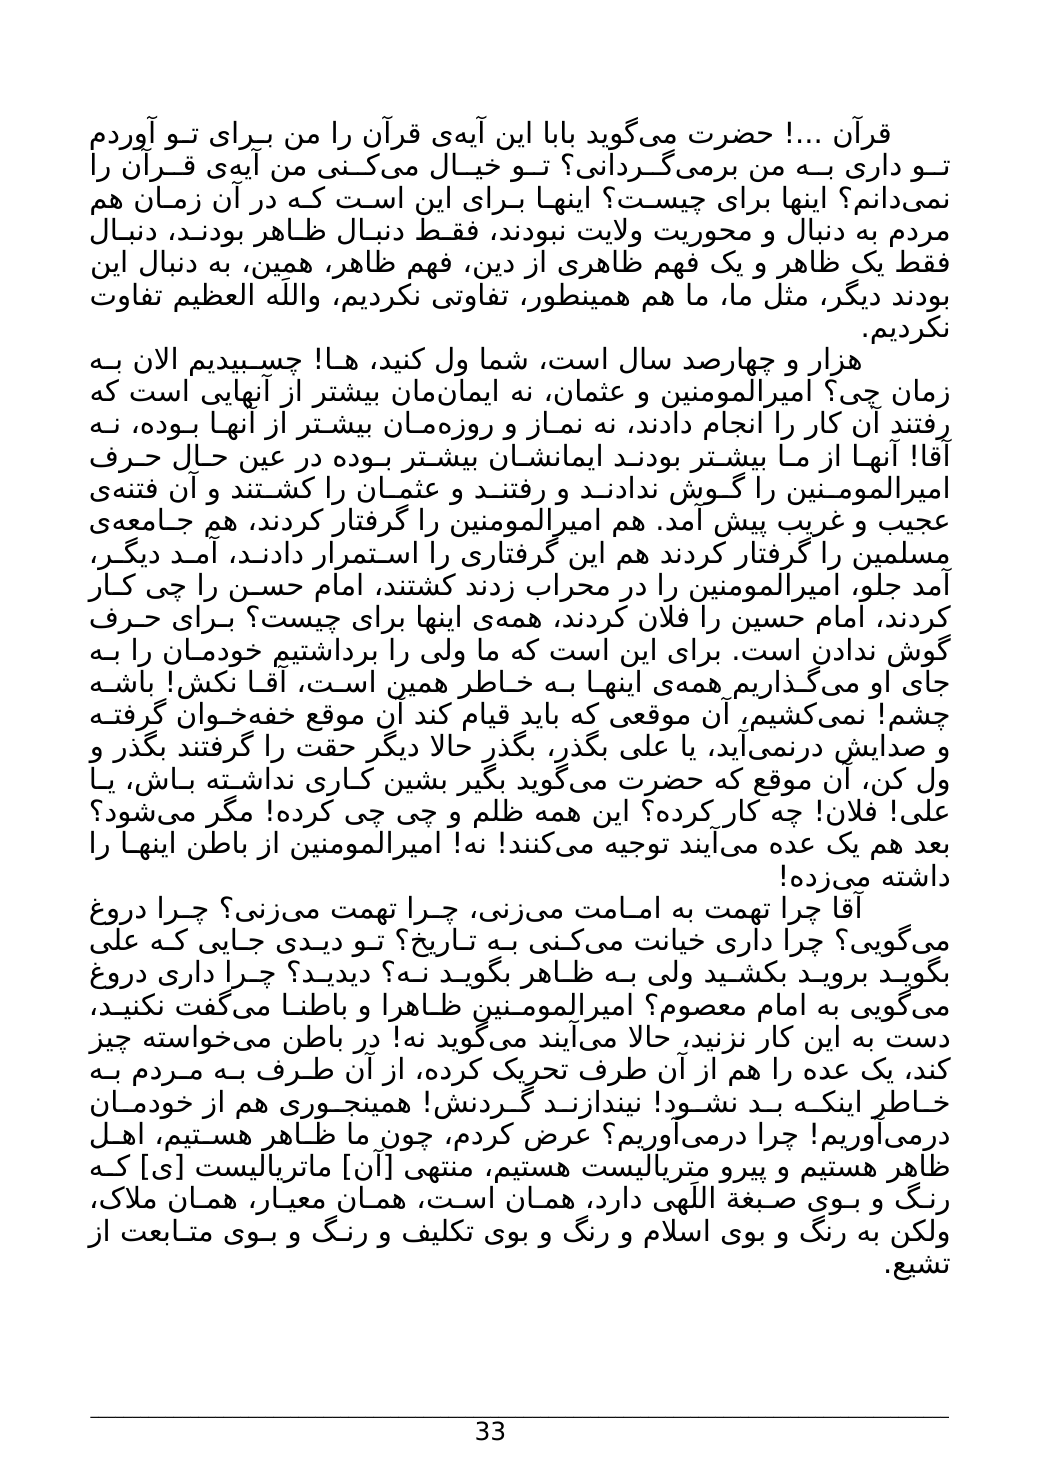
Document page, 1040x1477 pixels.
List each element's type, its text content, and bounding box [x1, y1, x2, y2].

text قرآن ...! حضرت می‌گوید بابا این آیه‌ی قرآن را من برای تو آوردم تو داری به من برمی‌گردانی؟ تو خیال می‌کنی من آیه‌ی قرآن را نمی‌دانم؟ اینها برای چیست؟ اینها برای این است که در آن زمان هم مردم به دنبال و محوریت ولایت نبودند، فقط دنبال ظاهر بودند، دنبال فقط یک ظاهر و یک فهم ظاهری از دین، فهم ظاهر، همین، به دنبال این بودند دیگر، مثل ما، ما هم همینطور، تفاوتی نکردیم، واللَه العظیم تفاوت نکردیم. [89, 118, 951, 344]
text هزار و چهارصد سال است، شما ول کنید، ها! چسبیدیم الان به زمان چی؟ امیرالمومنین و عثمان، نه ایمان‌مان بیشتر از آنهایی است که رفتند آن کار را انجام دادند، نه نماز و روزه‌مان بیشتر از آنها بوده، نه آقا! آنها از ما بیشتر بودند ایمانشان بیشتر بوده در عین حال حرف امیرالمومنین را گوش ندادند و رفتند و عثمان را کشتند و آن فتنه‌ی عجیب و غریب پیش آمد. هم امیرالمومنین را گرفتار کردند، هم جامعه‌ی مسلمین را گرفتار کردند هم این گرفتاری را استمرار دادند، آمد دیگر، آمد جلو، امیرالمومنین را در محراب زدند کشتند، امام حسن را چی کار کردند، امام حسین را فلان کردند، همه‌ی اینها برای چیست؟ برای حرف گوش ندادن است. برای این است که ما ولی را برداشتیم خودمان را به جای او می‌گذاریم همه‌ی اینها به خاطر همین است، آقا نکش! باشه چشم! نمی‌کشیم، آن موقعی که باید قیام کند آن موقع خفه‌خوان گرفته و صدایش درنمی‌آید، یا علی بگذر، بگذر حالا دیگر حقت را گرفتند بگذر و ول کن، آن موقع که حضرت می‌گوید بگیر بشین کاری نداشته باش، یا علی! فلان! چه کار کرده؟ این همه ظلم و چی چی کرده! مگر می‌شود؟ بعد هم یک عده می‌آیند توجیه می‌کنند! نه! امیرالمومنین از باطن اینها را داشته می‌زده! [89, 344, 951, 893]
text آقا چرا تهمت به امامت می‌زنی، چرا تهمت می‌زنی؟ چرا دروغ می‌گویی؟ چرا داری خیانت می‌کنی به تاریخ؟ تو دیدی جایی که علی بگوید بروید بکشید ولی به ظاهر بگوید نه؟ دیدید؟ چرا داری دروغ می‌گویی به امام معصوم؟ امیرالمومنین ظاهرا و باطنا می‌گفت نکنید، دست به این کار نزنید، حالا می‌آیند می‌گوید نه! در باطن می‌خواسته چیز کند، یک عده را هم از آن طرف تحریک کرده، از آن طرف به مردم به خاطر اینکه بد نشود! نیندازند گردنش! همینجوری هم از خودمان درمی‌آوریم! چرا درمی‌آوریم؟ عرض کردم، چون ما ظاهر هستیم، اهل ظاهر هستیم و پیرو متریالیست هستیم، منتهی [آن‌] ماتریالیست [ی‌] که رنگ و بوی صبغة اللَهی دارد، همان است، همان معیار، همان ملاک، ولکن به رنگ و بوی اسلام و رنگ و بوی تکلیف و رنگ و بوی متابعت از تشیع. [89, 893, 951, 1280]
